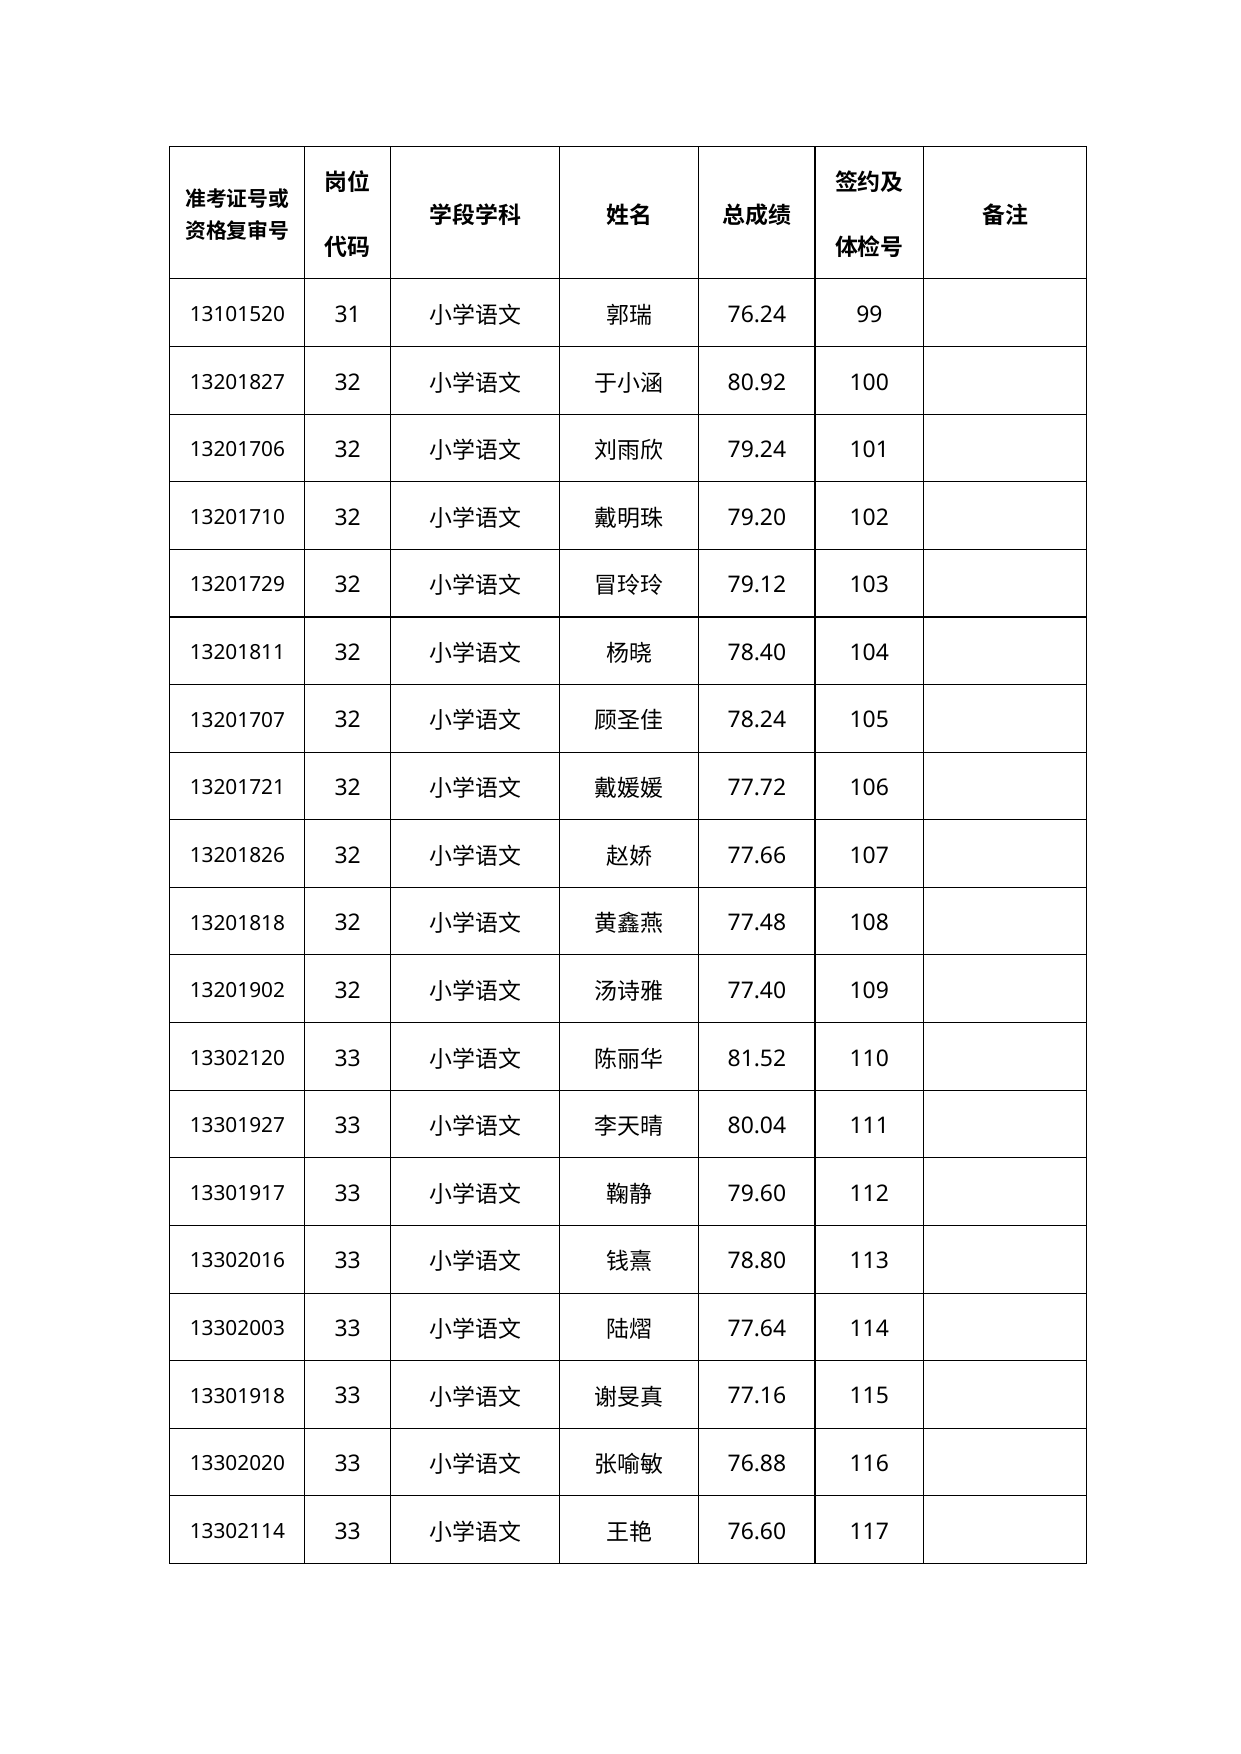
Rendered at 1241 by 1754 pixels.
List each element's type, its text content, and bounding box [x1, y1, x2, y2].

table_cell 77.64 [699, 1294, 814, 1360]
table_cell 33 [305, 1023, 390, 1089]
table_cell [924, 550, 1086, 616]
table_cell 小学语文 [391, 888, 559, 954]
table_header 签约及 体检号 [816, 147, 923, 278]
table_cell 鞠静 [560, 1158, 698, 1225]
table_cell 113 [816, 1226, 923, 1292]
table_cell 32 [305, 482, 390, 549]
table_cell 13201811 [170, 618, 304, 684]
table_cell 小学语文 [391, 820, 559, 887]
table_cell 小学语文 [391, 955, 559, 1022]
table_cell 77.48 [699, 888, 814, 954]
table_cell 郭瑞 [560, 279, 698, 346]
table_cell 78.24 [699, 685, 814, 752]
table_cell [924, 753, 1086, 819]
table_cell 32 [305, 820, 390, 887]
table_cell 79.12 [699, 550, 814, 616]
table_cell 104 [816, 618, 923, 684]
table_cell 114 [816, 1294, 923, 1360]
table_cell 杨晓 [560, 618, 698, 684]
table_cell [924, 955, 1086, 1022]
table_cell 13301927 [170, 1091, 304, 1157]
table_cell 115 [816, 1361, 923, 1428]
table_cell 陆熠 [560, 1294, 698, 1360]
table_cell 13201707 [170, 685, 304, 752]
table_cell 33 [305, 1294, 390, 1360]
table_cell 31 [305, 279, 390, 346]
table_cell 13201706 [170, 415, 304, 481]
table_cell 110 [816, 1023, 923, 1089]
table_cell 100 [816, 347, 923, 413]
table_cell 小学语文 [391, 279, 559, 346]
table_cell 13201818 [170, 888, 304, 954]
table_cell 戴媛媛 [560, 753, 698, 819]
table_cell 13302120 [170, 1023, 304, 1089]
table_cell [924, 1361, 1086, 1428]
table_cell 117 [816, 1496, 923, 1563]
table_cell 101 [816, 415, 923, 481]
table_cell 33 [305, 1361, 390, 1428]
table_cell 77.40 [699, 955, 814, 1022]
table_cell 33 [305, 1158, 390, 1225]
table_cell 13302114 [170, 1496, 304, 1563]
table_cell 32 [305, 685, 390, 752]
table_header 备注 [924, 147, 1086, 278]
table_header 学段学科 [391, 147, 559, 278]
table_cell 13302003 [170, 1294, 304, 1360]
table_cell 刘雨欣 [560, 415, 698, 481]
table_cell 33 [305, 1091, 390, 1157]
table_cell 王艳 [560, 1496, 698, 1563]
table_cell 80.92 [699, 347, 814, 413]
table_cell 小学语文 [391, 1158, 559, 1225]
table_cell 小学语文 [391, 550, 559, 616]
table_cell [924, 1496, 1086, 1563]
table_cell [924, 685, 1086, 752]
table_cell 32 [305, 347, 390, 413]
table_cell 112 [816, 1158, 923, 1225]
table_cell 顾圣佳 [560, 685, 698, 752]
table_cell 13101520 [170, 279, 304, 346]
table_cell 77.16 [699, 1361, 814, 1428]
table_cell 77.72 [699, 753, 814, 819]
table_cell [924, 1158, 1086, 1225]
table_cell 李天晴 [560, 1091, 698, 1157]
table_cell [924, 1091, 1086, 1157]
table_cell 小学语文 [391, 753, 559, 819]
table_header 姓名 [560, 147, 698, 278]
table_cell 105 [816, 685, 923, 752]
table_cell 32 [305, 753, 390, 819]
table_cell 102 [816, 482, 923, 549]
table_cell 小学语文 [391, 415, 559, 481]
table_cell [924, 415, 1086, 481]
table_header 岗位 代码 [305, 147, 390, 278]
table_cell [924, 618, 1086, 684]
table_cell 小学语文 [391, 1226, 559, 1292]
table_cell 小学语文 [391, 1429, 559, 1495]
table_cell 13301918 [170, 1361, 304, 1428]
table_cell [924, 482, 1086, 549]
table_cell 谢旻真 [560, 1361, 698, 1428]
table_cell 13302016 [170, 1226, 304, 1292]
table_cell 116 [816, 1429, 923, 1495]
table_cell 13201710 [170, 482, 304, 549]
table_cell 107 [816, 820, 923, 887]
table_cell 81.52 [699, 1023, 814, 1089]
table_cell 109 [816, 955, 923, 1022]
table_cell 79.20 [699, 482, 814, 549]
table_cell 32 [305, 955, 390, 1022]
table_cell 戴明珠 [560, 482, 698, 549]
table_cell 33 [305, 1429, 390, 1495]
table_cell 32 [305, 888, 390, 954]
table_cell [924, 1429, 1086, 1495]
table_cell 33 [305, 1496, 390, 1563]
table_cell 32 [305, 550, 390, 616]
table_cell 冒玲玲 [560, 550, 698, 616]
table_cell 13201827 [170, 347, 304, 413]
table_cell 13302020 [170, 1429, 304, 1495]
table_cell 小学语文 [391, 1091, 559, 1157]
table_cell 小学语文 [391, 1361, 559, 1428]
table_cell 13201721 [170, 753, 304, 819]
table_cell [924, 1023, 1086, 1089]
table_header 准考证号或 资格复审号 [170, 147, 304, 278]
table_cell [924, 820, 1086, 887]
table_cell 13201826 [170, 820, 304, 887]
table_cell 小学语文 [391, 685, 559, 752]
table_cell 黄鑫燕 [560, 888, 698, 954]
table_cell 张喻敏 [560, 1429, 698, 1495]
table_cell 33 [305, 1226, 390, 1292]
table_cell 于小涵 [560, 347, 698, 413]
table_cell [924, 888, 1086, 954]
table_cell 小学语文 [391, 1496, 559, 1563]
table_cell 80.04 [699, 1091, 814, 1157]
table_cell [924, 1226, 1086, 1292]
table_cell 77.66 [699, 820, 814, 887]
table_cell 赵娇 [560, 820, 698, 887]
table_cell 79.24 [699, 415, 814, 481]
table_cell 103 [816, 550, 923, 616]
table_cell 76.60 [699, 1496, 814, 1563]
table_cell 小学语文 [391, 482, 559, 549]
table_cell [924, 347, 1086, 413]
table_cell 小学语文 [391, 1294, 559, 1360]
table_cell 小学语文 [391, 347, 559, 413]
table_cell 78.80 [699, 1226, 814, 1292]
table_cell 108 [816, 888, 923, 954]
table_cell [924, 279, 1086, 346]
table_cell 小学语文 [391, 618, 559, 684]
table_cell 13301917 [170, 1158, 304, 1225]
table_cell 汤诗雅 [560, 955, 698, 1022]
table_cell 106 [816, 753, 923, 819]
table_cell 13201902 [170, 955, 304, 1022]
table_cell 111 [816, 1091, 923, 1157]
table_cell [924, 1294, 1086, 1360]
table_cell 99 [816, 279, 923, 346]
table_cell 79.60 [699, 1158, 814, 1225]
table_cell 76.88 [699, 1429, 814, 1495]
table_cell 32 [305, 618, 390, 684]
table_cell 78.40 [699, 618, 814, 684]
table_cell 76.24 [699, 279, 814, 346]
table_cell 小学语文 [391, 1023, 559, 1089]
table_cell 陈丽华 [560, 1023, 698, 1089]
table_cell 钱熹 [560, 1226, 698, 1292]
table_cell 32 [305, 415, 390, 481]
table_cell 13201729 [170, 550, 304, 616]
table_header 总成绩 [699, 147, 814, 278]
